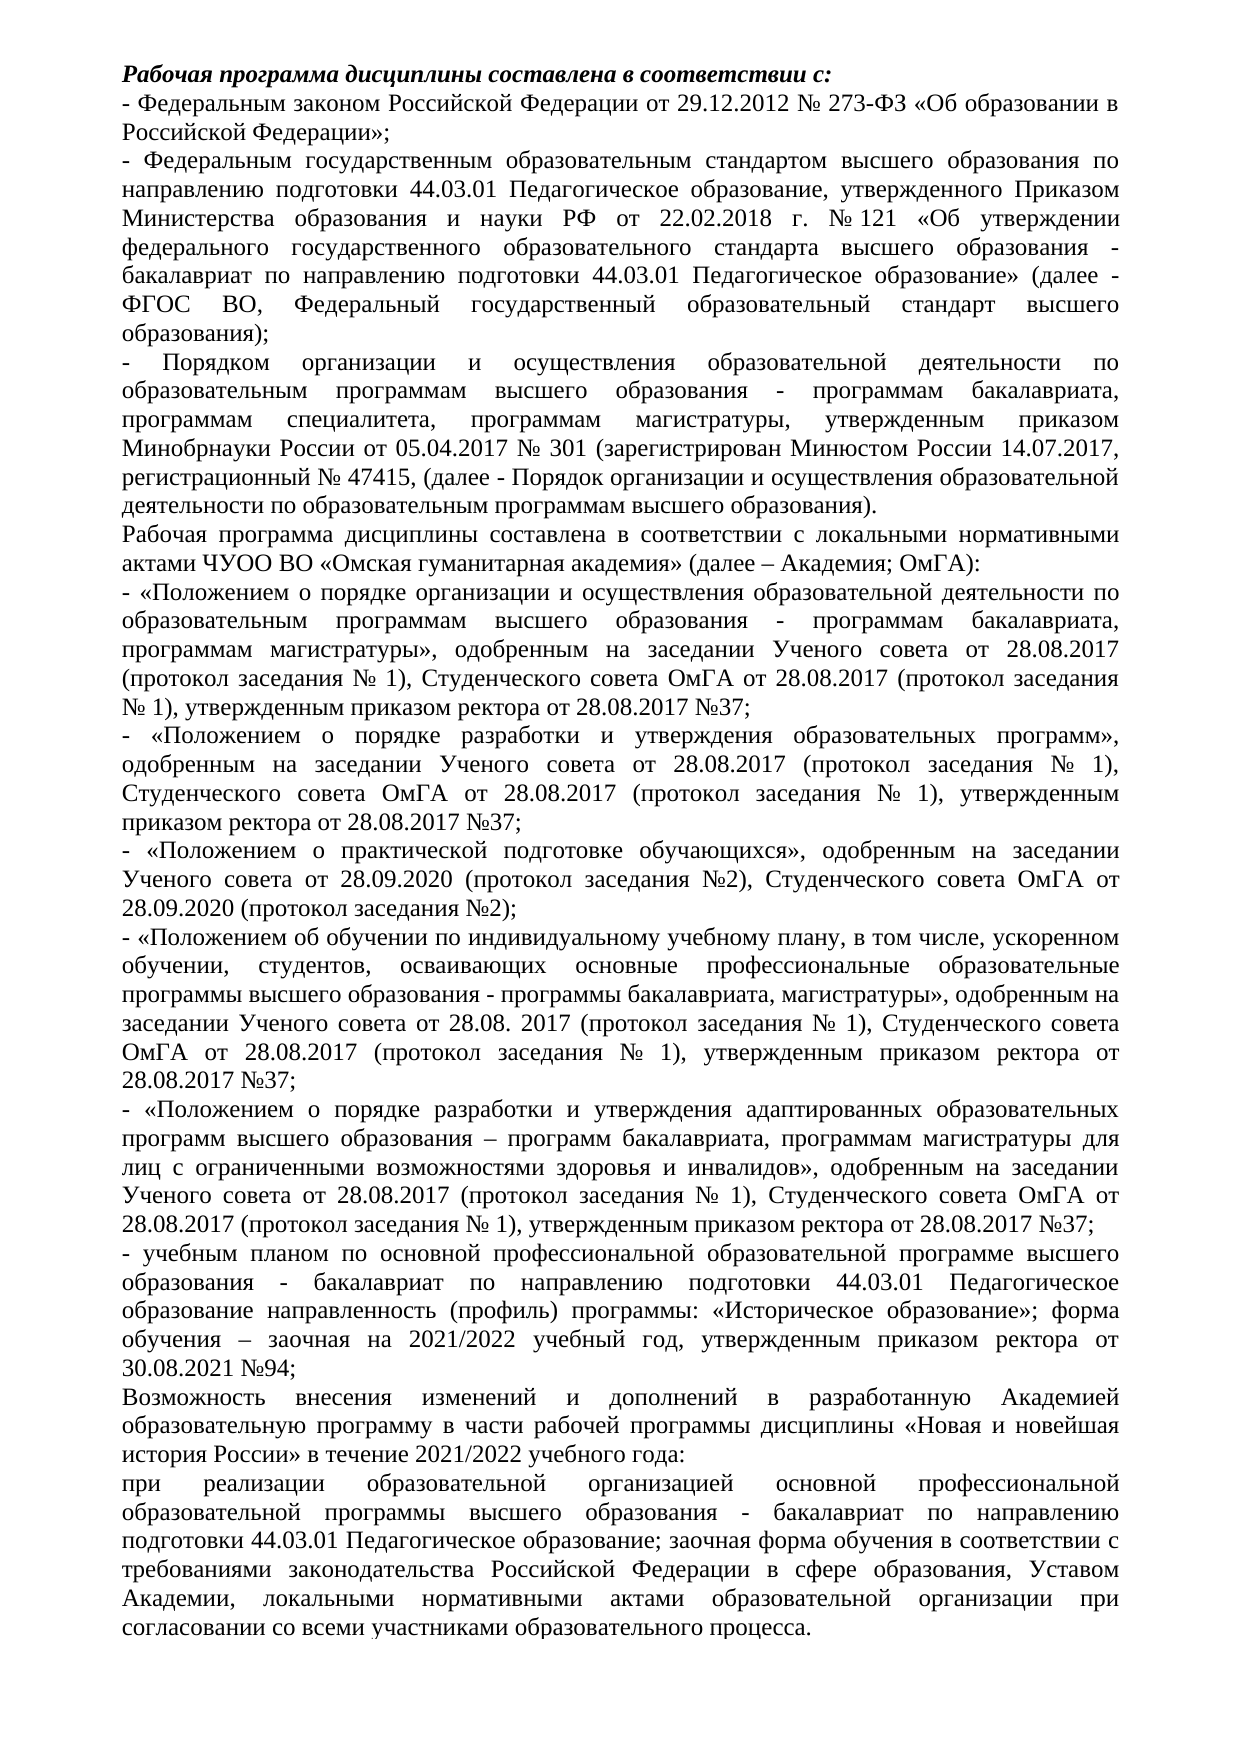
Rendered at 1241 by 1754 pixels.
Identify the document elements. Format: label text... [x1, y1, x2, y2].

table_cell - Федеральным законом Российской Федерации от 29.12.2012 № 273-ФЗ «Об образовании в Российской Федерации»; - Федеральным государственным образовательным стандартом высшего образования по направлению подготовки 44.03.01 Педагогическое образование, утвержденного Приказом Министерства образования и науки РФ от 22.02.2018 г. № 121 «Об утверждении федерального государственного образовательного стандарта высшего образования - бакалавриат по направлению подготовки 44.03.01 Педагогическое образование» (далее - ФГОС ВО, Федеральный государственный образовательный стандарт высшего образования); - Порядком организации и осуществления образовательной деятельности по образовательным программам высшего образования - программам бакалавриата, программам специалитета, программам магистратуры, утвержденным приказом Минобрнауки России от 05.04.2017 № 301 (зарегистрирован Минюстом России 14.07.2017, регистрационный № 47415, (далее - Порядок организации и осуществления образовательной деятельности по образовательным программам высшего образования). Рабочая программа дисциплины составлена в соответствии с локальными нормативными актами ЧУОО ВО «Омская гуманитарная академия» (далее – Академия; ОмГА): - «Положением о порядке организации и осуществления образовательной деятельности по образовательным программам высшего образования - программам бакалавриата, программам магистратуры», одобренным на заседании Ученого совета от 28.08.2017 (протокол заседания № 1), Студенческого совета ОмГА от 28.08.2017 (протокол заседания № 1), утвержденным приказом ректора от 28.08.2017 №37; - «Положением о порядке разработки и утверждения образовательных программ», одобренным на заседании Ученого совета от 28.08.2017 (протокол заседания № 1), Студенческого совета ОмГА от 28.08.2017 (протокол заседания № 1), утвержденным приказом ректора от 28.08.2017 №37; - «Положением о практической подготовке обучающихся», одобренным на заседании Ученого совета от 28.09.2020 (протокол заседания №2), Студенческого совета ОмГА от 28.09.2020 (протокол заседания №2); - «Положением об обучении по индивидуальному учебному плану, в том числе, ускоренном обучении, студентов, осваивающих основные профессиональные образовательные программы высшего образования - программы бакалавриата, магистратуры», одобренным на заседании Ученого совета от 28.08. 2017 (протокол заседания № 1), Студенческого совета ОмГА от 28.08.2017 (протокол заседания № 1), утвержденным приказом ректора от 28.08.2017 №37; - «Положением о порядке разработки и утверждения адаптированных образовательных программ высшего образования – программ бакалавриата, программам магистратуры для лиц с ограниченными возможностями здоровья и инвалидов», одобренным на заседании Ученого совета от 28.08.2017 (протокол заседания № 1), Студенческого совета ОмГА от 28.08.2017 (протокол заседания № 1), утвержденным приказом ректора от 28.08.2017 №37; - учебным планом по основной профессиональной образовательной программе высшего образования - бакалавриат по направлению подготовки 44.03.01 Педагогическое образование направленность (профиль) программы: «Историческое образование»; форма обучения – заочная на 2021/2022 учебный год, утвержденным приказом ректора от 30.08.2021 №94; Возможность внесения изменений и дополнений в разработанную Академией образовательную программу в части рабочей программы дисциплины «Новая и новейшая история России» в течение 2021/2022 учебного года: при реализации образовательной организацией основной профессиональной образовательной программы высшего образования - бакалавриат по направлению подготовки 44.03.01 Педагогическое образование; заочная форма обучения в соответствии с требованиями законодательства Российской Федерации в сфере образования, Уставом Академии, локальными нормативными актами образовательной организации при согласовании со всеми участниками образовательного процесса. [118, 88, 1124, 1639]
table_header Рабочая программа дисциплины составлена в соответствии с: [118, 59, 1124, 88]
